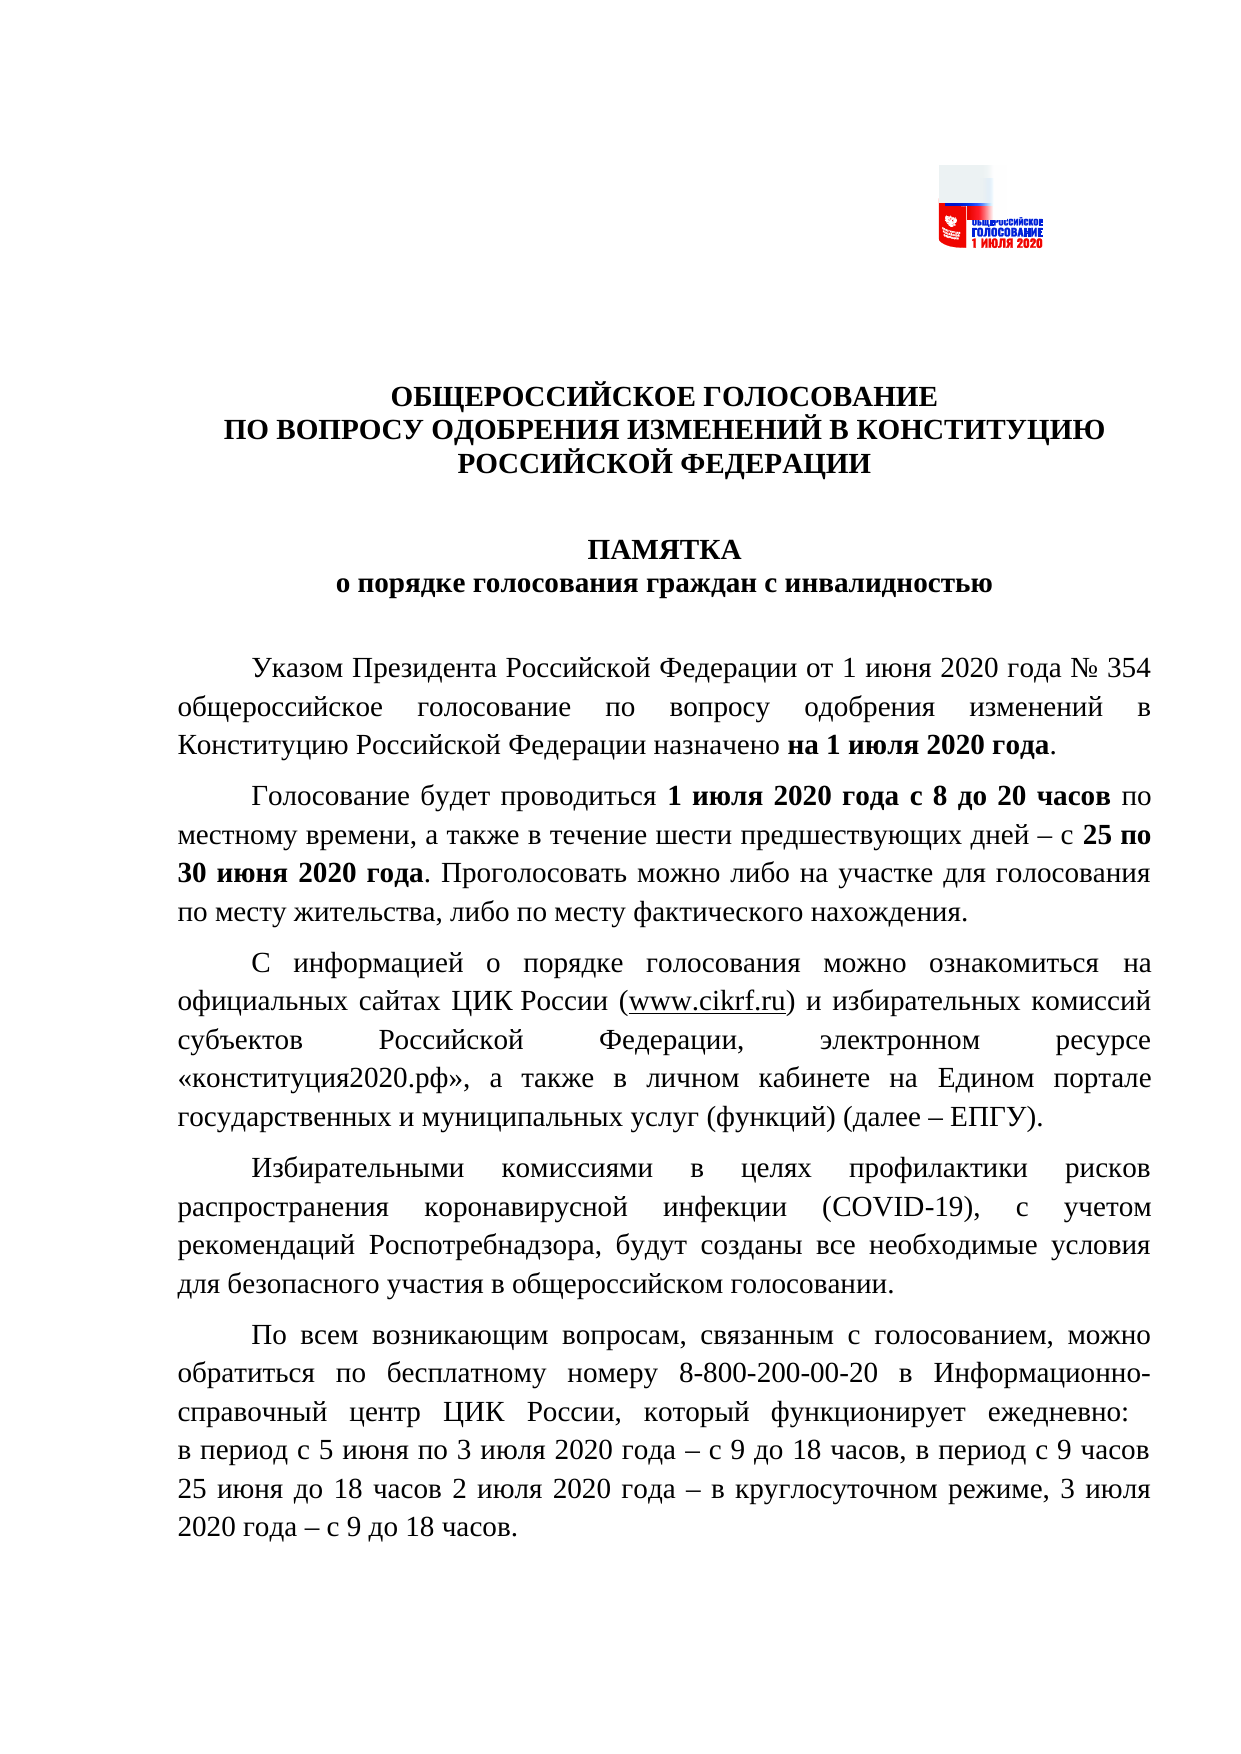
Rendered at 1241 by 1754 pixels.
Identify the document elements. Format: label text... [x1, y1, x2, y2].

text ОБЩЕРОССИЙСКОЕ ГОЛОСОВАНИЕ [177, 379, 1152, 412]
text По всем возникающим вопросам, связанным с голосованием, можно обратиться по бесплатному номеру 8-800-200-00-20 в Информационно-справочный центр ЦИК России, который функционирует ежедневно: в период с 5 июня по 3 июля 2020 года – с 9 до 18 часов, в период с 9 часов 25 июня до 18 часов 2 июля 2020 года – в круглосуточном режиме, 3 июля 2020 года – с 9 до 18 часов. [177, 1317, 1152, 1543]
text Избирательными комиссиями в целях профилактики рисков распространения коронавирусной инфекции (COVID-19), с учетом рекомендаций Роспотребнадзора, будут созданы все необходимые условия для безопасного участия в общероссийском голосовании. [177, 1150, 1152, 1299]
text Голосование будет проводиться 1 июля 2020 года с 8 до 20 часов по местному времени, а также в течение шести предшествующих дней – с 25 по 30 июня 2020 года. Проголосовать можно либо на участке для голосования по месту жительства, либо по месту фактического нахождения. [177, 778, 1152, 927]
text ПО ВОПРОСУ ОДОБРЕНИЯ ИЗМЕНЕНИЙ В КОНСТИТУЦИЮ РОССИЙСКОЙ ФЕДЕРАЦИИ [177, 412, 1152, 479]
text Указом Президента Российской Федерации от 1 июня 2020 года № 354 общероссийское голосование по вопросу одобрения изменений в Конституцию Российской Федерации назначено на 1 июля 2020 года. [177, 650, 1152, 761]
text ПАМЯТКА о порядке голосования граждан с инвалидностью [177, 532, 1152, 599]
text С информацией о порядке голосования можно ознакомиться на официальных сайтах ЦИК России (www.cikrf.ru) и избирательных комиссий субъектов Российской Федерации, электронном ресурсе «конституция2020.рф», а также в личном кабинете на Едином портале государственных и муниципальных услуг (функций) (далее – ЕПГУ). [177, 945, 1152, 1133]
